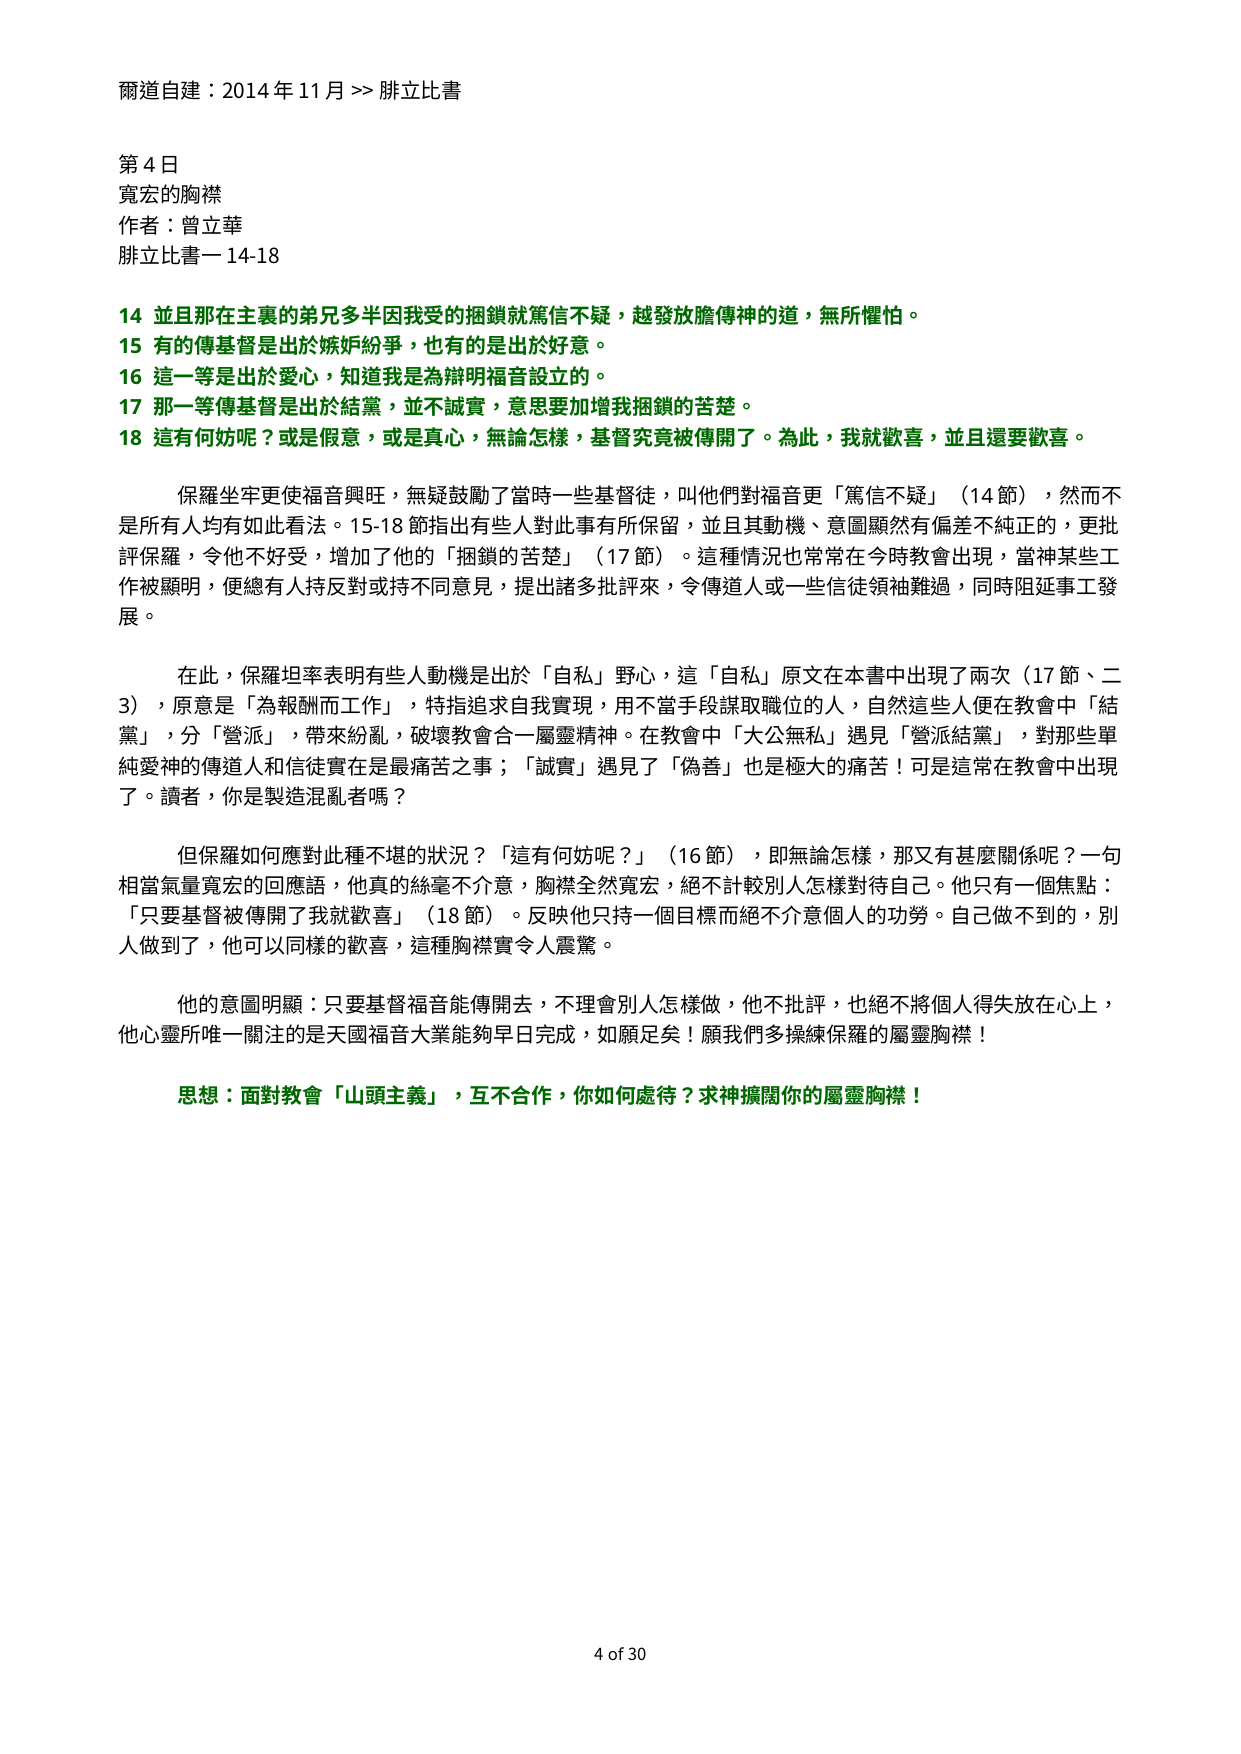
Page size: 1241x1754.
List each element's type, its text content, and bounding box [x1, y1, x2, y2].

text 16 這一等是出於愛心，知道我是為辯明福音設立的。 [118, 360, 1122, 390]
text 15 有的傳基督是出於嫉妒紛爭，也有的是出於好意。 [118, 330, 1122, 360]
text 17 那一等傳基督是出於結黨，並不誠實，意思要加增我捆鎖的苦楚。 [118, 390, 1122, 421]
text 但保羅如何應對此種不堪的狀況？「這有何妨呢？」（16節），即無論怎樣，那又有甚麼關係呢？一句相當氣量寬宏的回應語，他真的絲毫不介意，胸襟全然寬宏，絕不計較別人怎樣對待自己。他只有一個焦點：「只要基督被傳開了我就歡喜」（18節）。反映他只持一個目標而絕不介意個人的功勞。自己做不到的，別人做到了，他可以同樣的歡喜，這種胸襟實令人震驚。 [118, 839, 1122, 960]
text 保羅坐牢更使福音興旺，無疑鼓勵了當時一些基督徒，叫他們對福音更「篤信不疑」（14節），然而不是所有人均有如此看法。15-18節指出有些人對此事有所保留，並且其動機、意圖顯然有偏差不純正的，更批評保羅，令他不好受，增加了他的「捆鎖的苦楚」（17節）。這種情況也常常在今時教會出現，當神某些工作被顯明，便總有人持反對或持不同意見，提出諸多批評來，令傳道人或一些信徒領袖難過，同時阻延事工發展。 [118, 479, 1122, 631]
text 14 並且那在主裏的弟兄多半因我受的捆鎖就篤信不疑，越發放膽傳神的道，無所懼怕。 [118, 299, 1122, 330]
text 第4日 [118, 148, 1122, 179]
text 18 這有何妨呢？或是假意，或是真心，無論怎樣，基督究竟被傳開了。為此，我就歡喜，並且還要歡喜。 [118, 421, 1122, 451]
text 寬宏的胸襟 [118, 179, 1122, 209]
text 在此，保羅坦率表明有些人動機是出於「自私」野心，這「自私」原文在本書中出現了兩次（17節、二3），原意是「為報酬而工作」，特指追求自我實現，用不當手段謀取職位的人，自然這些人便在教會中「結黨」，分「營派」，帶來紛亂，破壞教會合一屬靈精神。在教會中「大公無私」遇見「營派結黨」，對那些單純愛神的傳道人和信徒實在是最痛苦之事；「誠實」遇見了「偽善」也是極大的痛苦！可是這常在教會中出現了。讀者，你是製造混亂者嗎？ [118, 659, 1122, 810]
text 他的意圖明顯：只要基督福音能傳開去，不理會別人怎樣做，他不批評，也絕不將個人得失放在心上，他心靈所唯一關注的是天國福音大業能夠早日完成，如願足矣！願我們多操練保羅的屬靈胸襟！ [118, 988, 1122, 1049]
text 思想：面對教會「山頭主義」，互不合作，你如何處待？求神擴闊你的屬靈胸襟！ [118, 1079, 1122, 1109]
text 作者：曾立華 [118, 209, 1122, 239]
subtitle 腓立比書一14-18 [118, 239, 1122, 269]
